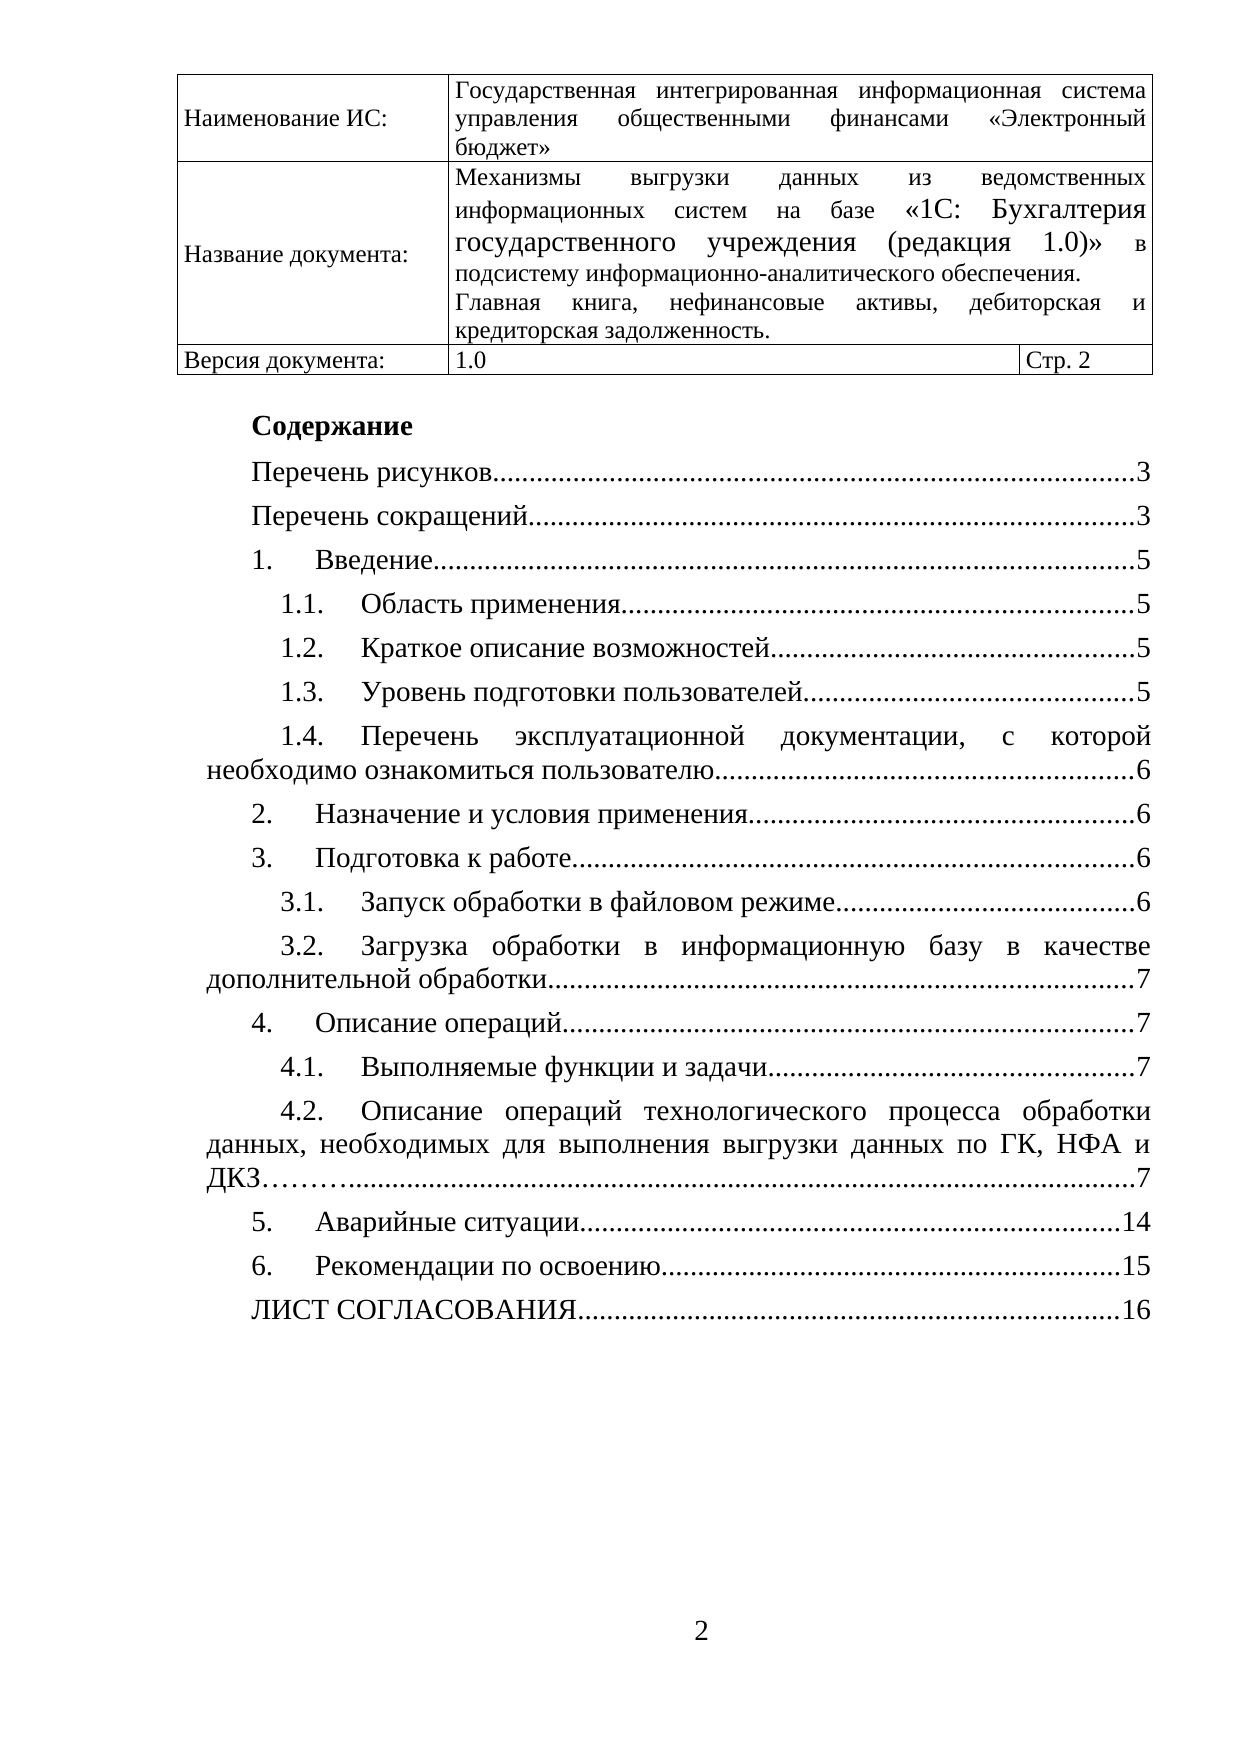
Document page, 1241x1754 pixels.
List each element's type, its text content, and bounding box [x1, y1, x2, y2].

text 1.1. Область применения 5 [206, 586, 1152, 620]
text Перечень рисунков 3 [177, 454, 1152, 488]
text 1.4. Перечень эксплуатационной документации, с которой необходимо ознакомиться пользователю 6 [206, 718, 1152, 785]
text 1.2. Краткое описание возможностей 5 [206, 630, 1152, 664]
text Содержание [177, 408, 1152, 442]
text 1. Введение 5 [177, 542, 1152, 576]
text 2. Назначение и условия применения 6 [177, 796, 1152, 829]
text ЛИСТ СОГЛАСОВАНИЯ 16 [177, 1292, 1152, 1326]
text 4. Описание операций 7 [177, 1005, 1152, 1039]
text 3.1. Запуск обработки в файловом режиме. 6 [206, 884, 1152, 917]
text Перечень сокращений 3 [177, 498, 1152, 532]
text 4.2. Описание операций технологического процесса обработки данных, необходимых для выполнения выгрузки данных по ГК, НФА и ДКЗ……….. 7 [206, 1093, 1152, 1194]
text 4.1. Выполняемые функции и задачи 7 [206, 1049, 1152, 1083]
text 5. Аварийные ситуации 14 [177, 1204, 1152, 1238]
text 1.3. Уровень подготовки пользователей 5 [206, 674, 1152, 708]
text 3. Подготовка к работе 6 [177, 840, 1152, 873]
text 3.2. Загрузка обработки в информационную базу в качестве дополнительной обработки. 7 [206, 928, 1152, 995]
text 6. Рекомендации по освоению 15 [177, 1248, 1152, 1282]
